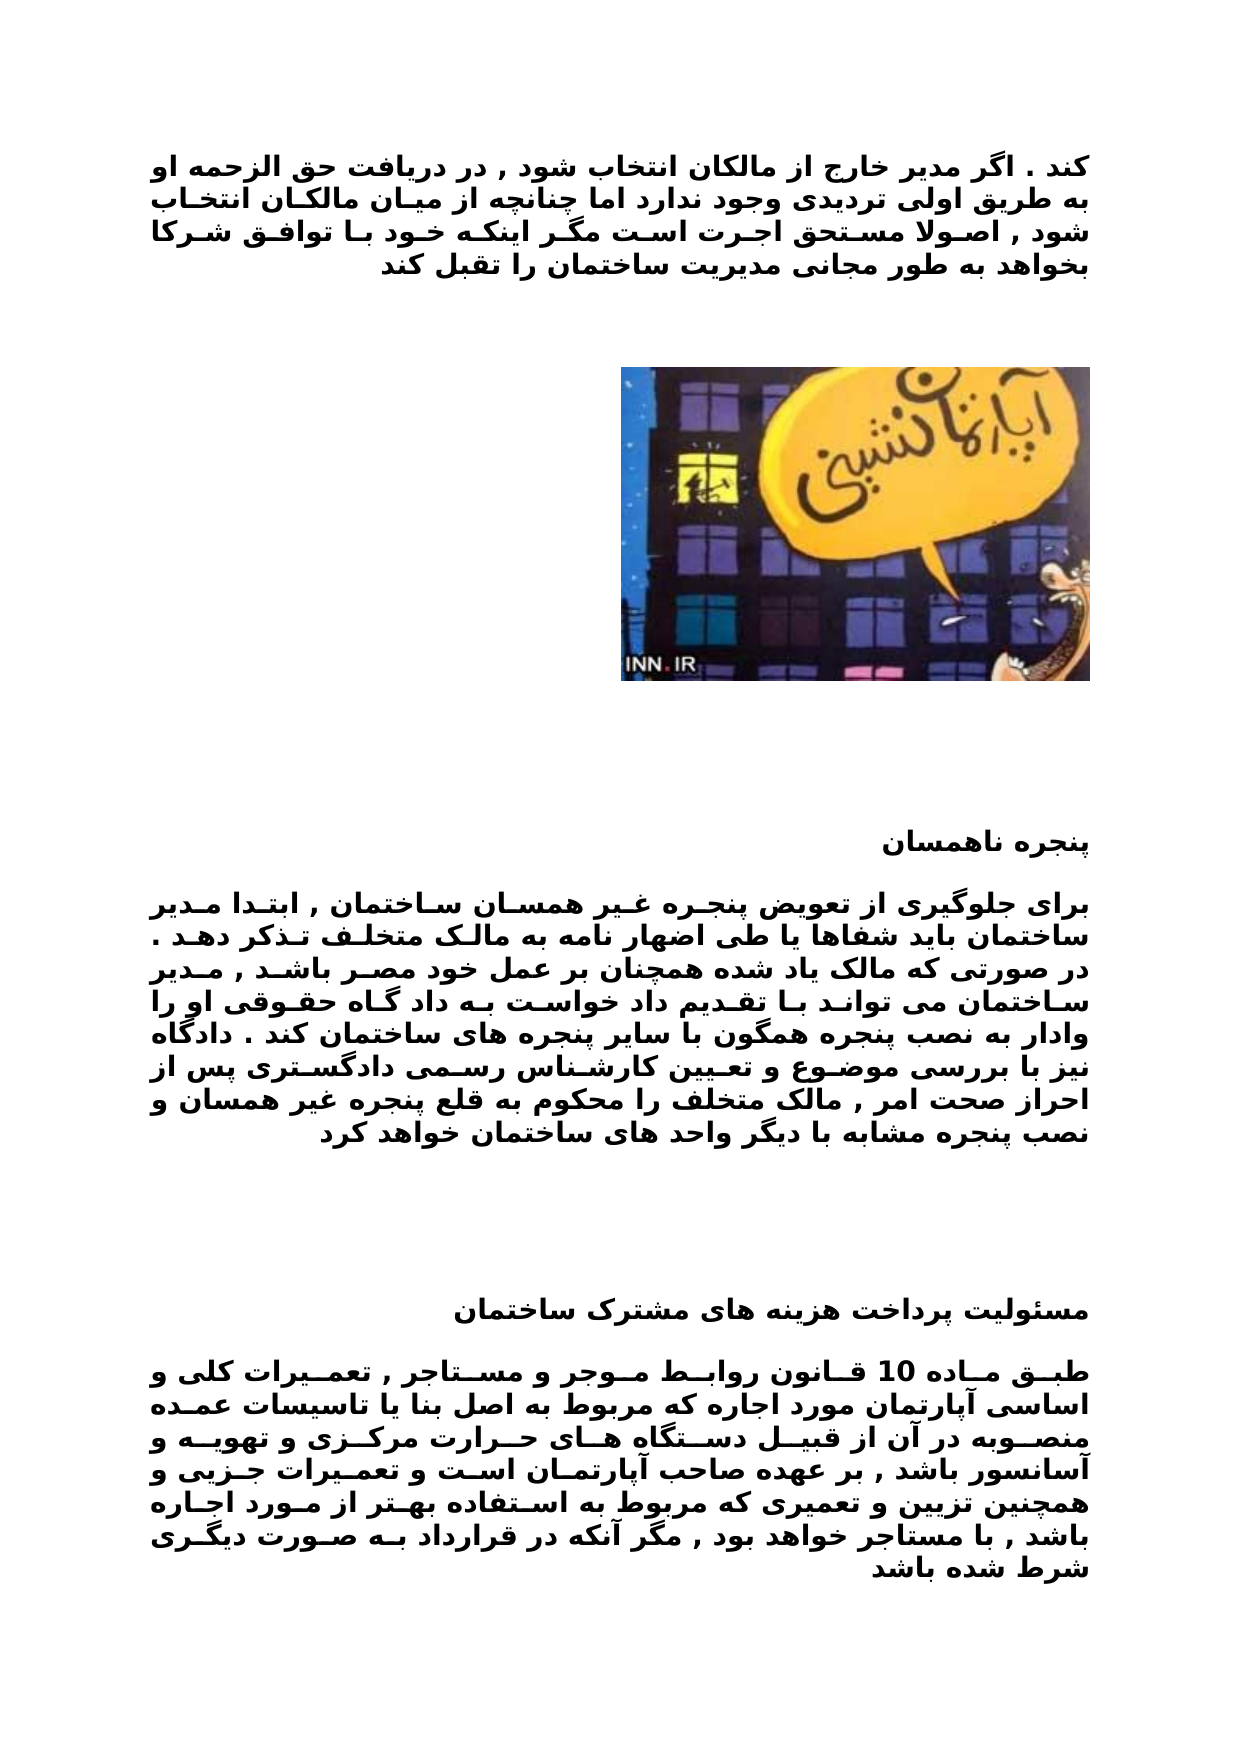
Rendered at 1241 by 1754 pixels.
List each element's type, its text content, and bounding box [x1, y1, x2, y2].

picture [621, 367, 1090, 681]
text برای جلوگیری از تعویض پنجره غیر همسان ساختمان , ابتدا مدیر ساختمان باید شفاها یا طی اضهار نامه به مالک متخلف تذکر دهد . در صورتی که مالک یاد شده همچنان بر عمل خود مصر باشد , مدیر ساختمان می تواند با تقدیم داد خواست به داد گاه حقوقی او را وادار به نصب پنجره همگون با سایر پنجره های ساختمان کند . دادگاه نیز با بررسی موضوع و تعیین کارشناس رسمی دادگستری پس از احراز صحت امر , مالک متخلف را محکوم به قلع پنجره غیر همسان و نصب پنجره مشابه با دیگر واحد های ساختمان خواهد کرد [150, 887, 1090, 1149]
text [150, 150, 1090, 281]
text طبق ماده 10 قانون روابط موجر و مستاجر , تعمیرات کلی و اساسی آپارتمان مورد اجاره که مربوط به اصل بنا یا تاسیسات عمده منصوبه در آن از قبیل دستگاه های حرارت مرکزی و تهویه و آسانسور باشد , بر عهده صاحب آپارتمان است و تعمیرات جزیی و همچنین تزیین و تعمیری که مربوط به استفاده بهتر از مورد اجاره باشد , با مستاجر خواهد بود , مگر آنکه در قرارداد به صورت دیگری شرط شده باشد [150, 1356, 1090, 1584]
text پنجره ناهمسان [150, 825, 1090, 858]
text مسئولیت پرداخت هزینه های مشترک ساختمان [150, 1294, 1090, 1326]
